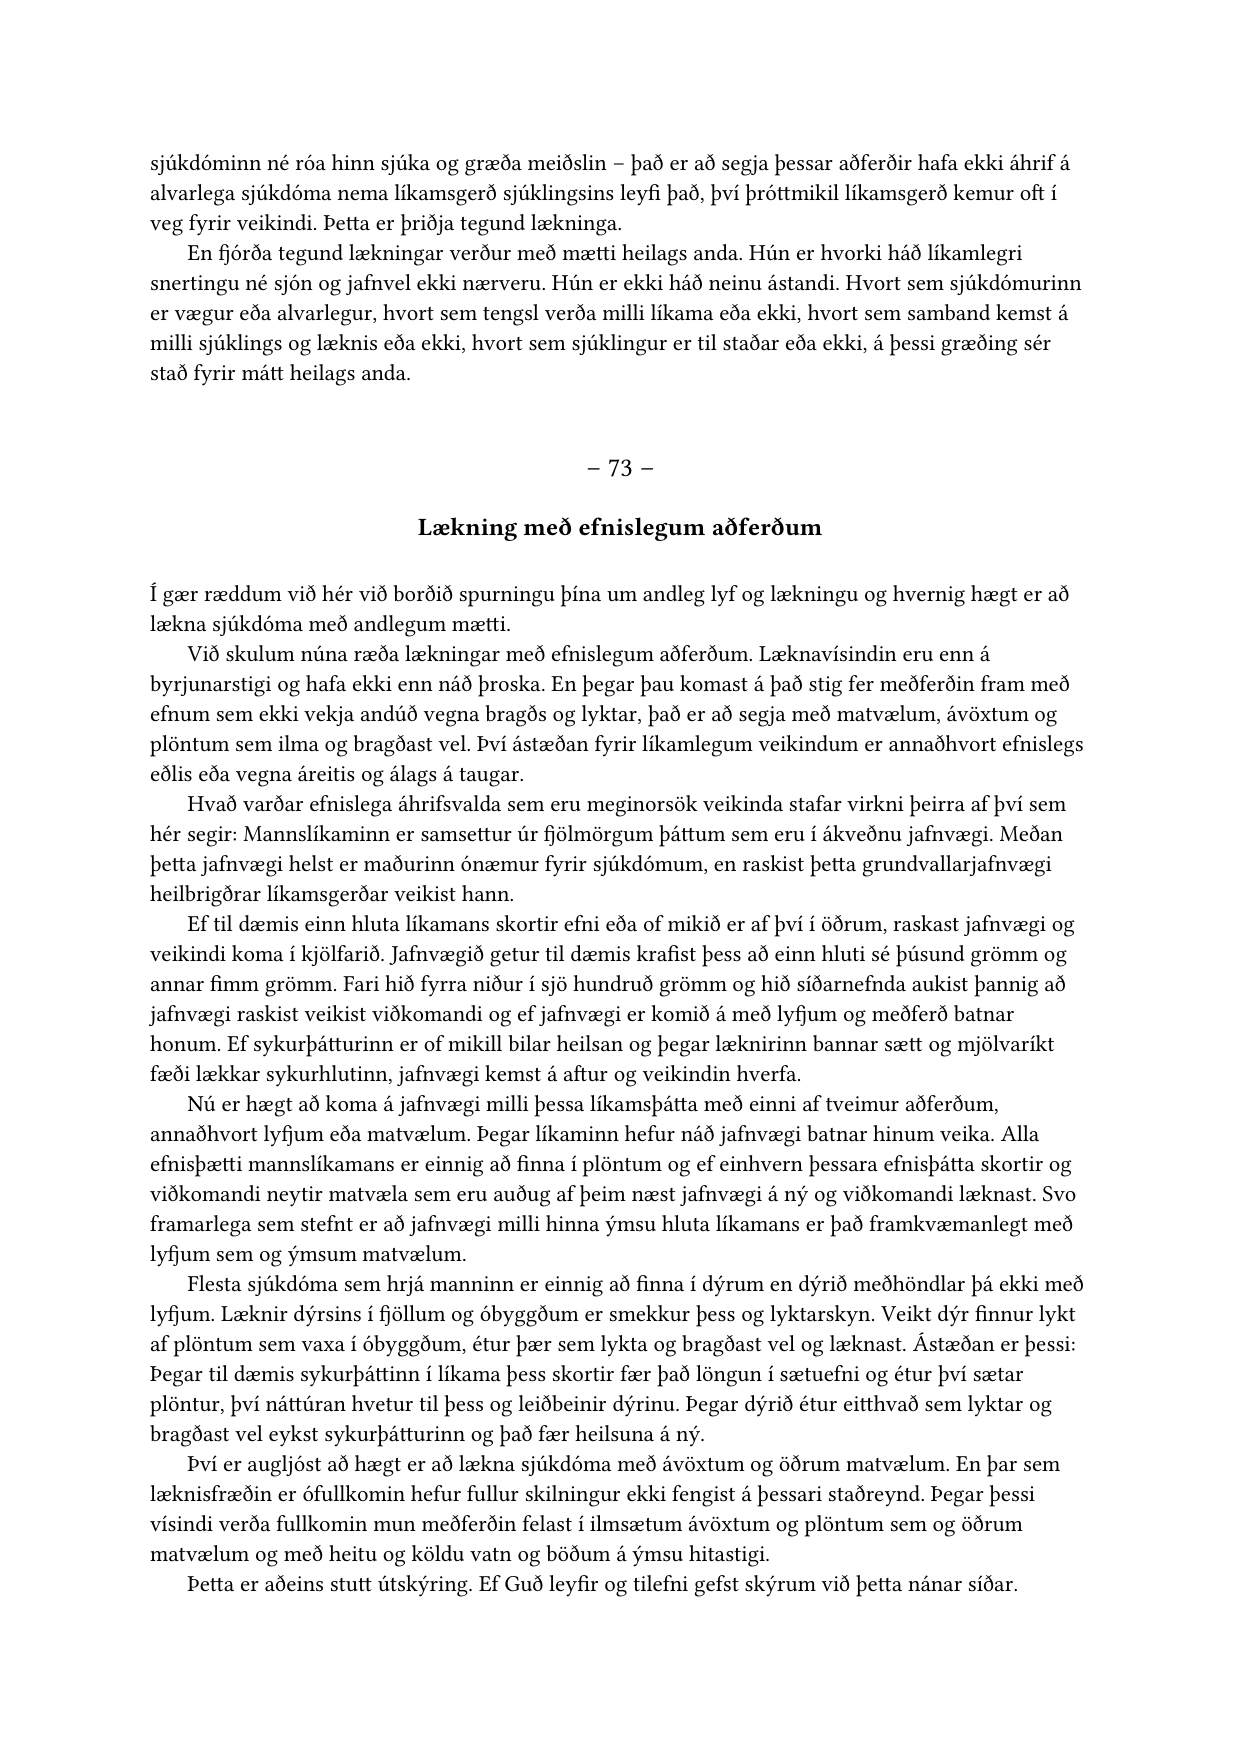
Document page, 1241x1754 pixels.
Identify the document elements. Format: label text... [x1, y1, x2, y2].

text Við skulum núna ræða lækningar með efnislegum aðferðum. Læknavísindin eru enn á byrjunarstigi og hafa ekki enn náð þroska. En þegar þau komast á það stig fer meðferðin fram með efnum sem ekki vekja andúð vegna bragðs og lyktar, það er að segja með matvælum, ávöxtum og plöntum sem ilma og bragðast vel. Því ástæðan fyrir líkamlegum veikindum er annaðhvort efnislegs eðlis eða vegna áreitis og álags á taugar. [150, 641, 1090, 787]
text Ef til dæmis einn hluta líkamans skortir efni eða of mikið er af því í öðrum, raskast jafnvægi og veikindi koma í kjölfarið. Jafnvægið getur til dæmis krafist þess að einn hluti sé þúsund grömm og annar fimm grömm. Fari hið fyrra niður í sjö hundruð grömm og hið síðarnefnda aukist þannig að jafnvægi raskist veikist viðkomandi og ef jafnvægi er komið á með lyfjum og meðferð batnar honum. Ef sykurþátturinn er of mikill bilar heilsan og þegar læknirinn bannar sætt og mjölvaríkt fæði lækkar sykurhlutinn, jafnvægi kemst á aftur og veikindin hverfa. [150, 911, 1090, 1087]
text Í gær ræddum við hér við borðið spurningu þína um andleg lyf og lækningu og hvernig hægt er að lækna sjúkdóma með andlegum mætti. [150, 581, 1090, 637]
text Flesta sjúkdóma sem hrjá manninn er einnig að finna í dýrum en dýrið meðhöndlar þá ekki með lyfjum. Læknir dýrsins í fjöllum og óbyggðum er smekkur þess og lyktarskyn. Veikt dýr finnur lykt af plöntum sem vaxa í óbyggðum, étur þær sem lykta og bragðast vel og læknast. Ástæðan er þessi: Þegar til dæmis sykurþáttinn í líkama þess skortir fær það löngun í sætuefni og étur því sætar plöntur, því náttúran hvetur til þess og leiðbeinir dýrinu. Þegar dýrið étur eitthvað sem lyktar og bragðast vel eykst sykurþátturinn og það fær heilsuna á ný. [150, 1271, 1090, 1447]
title Lækning með efnislegum aðferðum [150, 513, 1090, 542]
text Því er augljóst að hægt er að lækna sjúkdóma með ávöxtum og öðrum matvælum. En þar sem læknisfræðin er ófullkomin hefur fullur skilningur ekki fengist á þessari staðreynd. Þegar þessi vísindi verða fullkomin mun meðferðin felast í ilmsætum ávöxtum og plöntum sem og öðrum matvælum og með heitu og köldu vatn og böðum á ýmsu hitastigi. [150, 1451, 1090, 1567]
text – 73 – [150, 452, 1090, 483]
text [150, 150, 1090, 236]
text Þetta er aðeins stutt útskýring. Ef Guð leyfir og tilefni gefst skýrum við þetta nánar síðar. [150, 1571, 1090, 1597]
text Hvað varðar efnislega áhrifsvalda sem eru meginorsök veikinda stafar virkni þeirra af því sem hér segir: Mannslíkaminn er samsettur úr fjölmörgum þáttum sem eru í ákveðnu jafnvægi. Meðan þetta jafnvægi helst er maðurinn ónæmur fyrir sjúkdómum, en raskist þetta grundvallarjafnvægi heilbrigðrar líkamsgerðar veikist hann. [150, 791, 1090, 907]
text En fjórða tegund lækningar verður með mætti heilags anda. Hún er hvorki háð líkamlegri snertingu né sjón og jafnvel ekki nærveru. Hún er ekki háð neinu ástandi. Hvort sem sjúkdómurinn er vægur eða alvarlegur, hvort sem tengsl verða milli líkama eða ekki, hvort sem samband kemst á milli sjúklings og læknis eða ekki, hvort sem sjúklingur er til staðar eða ekki, á þessi græðing sér stað fyrir mátt heilags anda. [150, 240, 1090, 386]
text Nú er hægt að koma á jafnvægi milli þessa líkamsþátta með einni af tveimur aðferðum, annaðhvort lyfjum eða matvælum. Þegar líkaminn hefur náð jafnvægi batnar hinum veika. Alla efnisþætti mannslíkamans er einnig að finna í plöntum og ef einhvern þessara efnisþátta skortir og viðkomandi neytir matvæla sem eru auðug af þeim næst jafnvægi á ný og viðkomandi læknast. Svo framarlega sem stefnt er að jafnvægi milli hinna ýmsu hluta líkamans er það framkvæmanlegt með lyfjum sem og ýmsum matvælum. [150, 1091, 1090, 1267]
